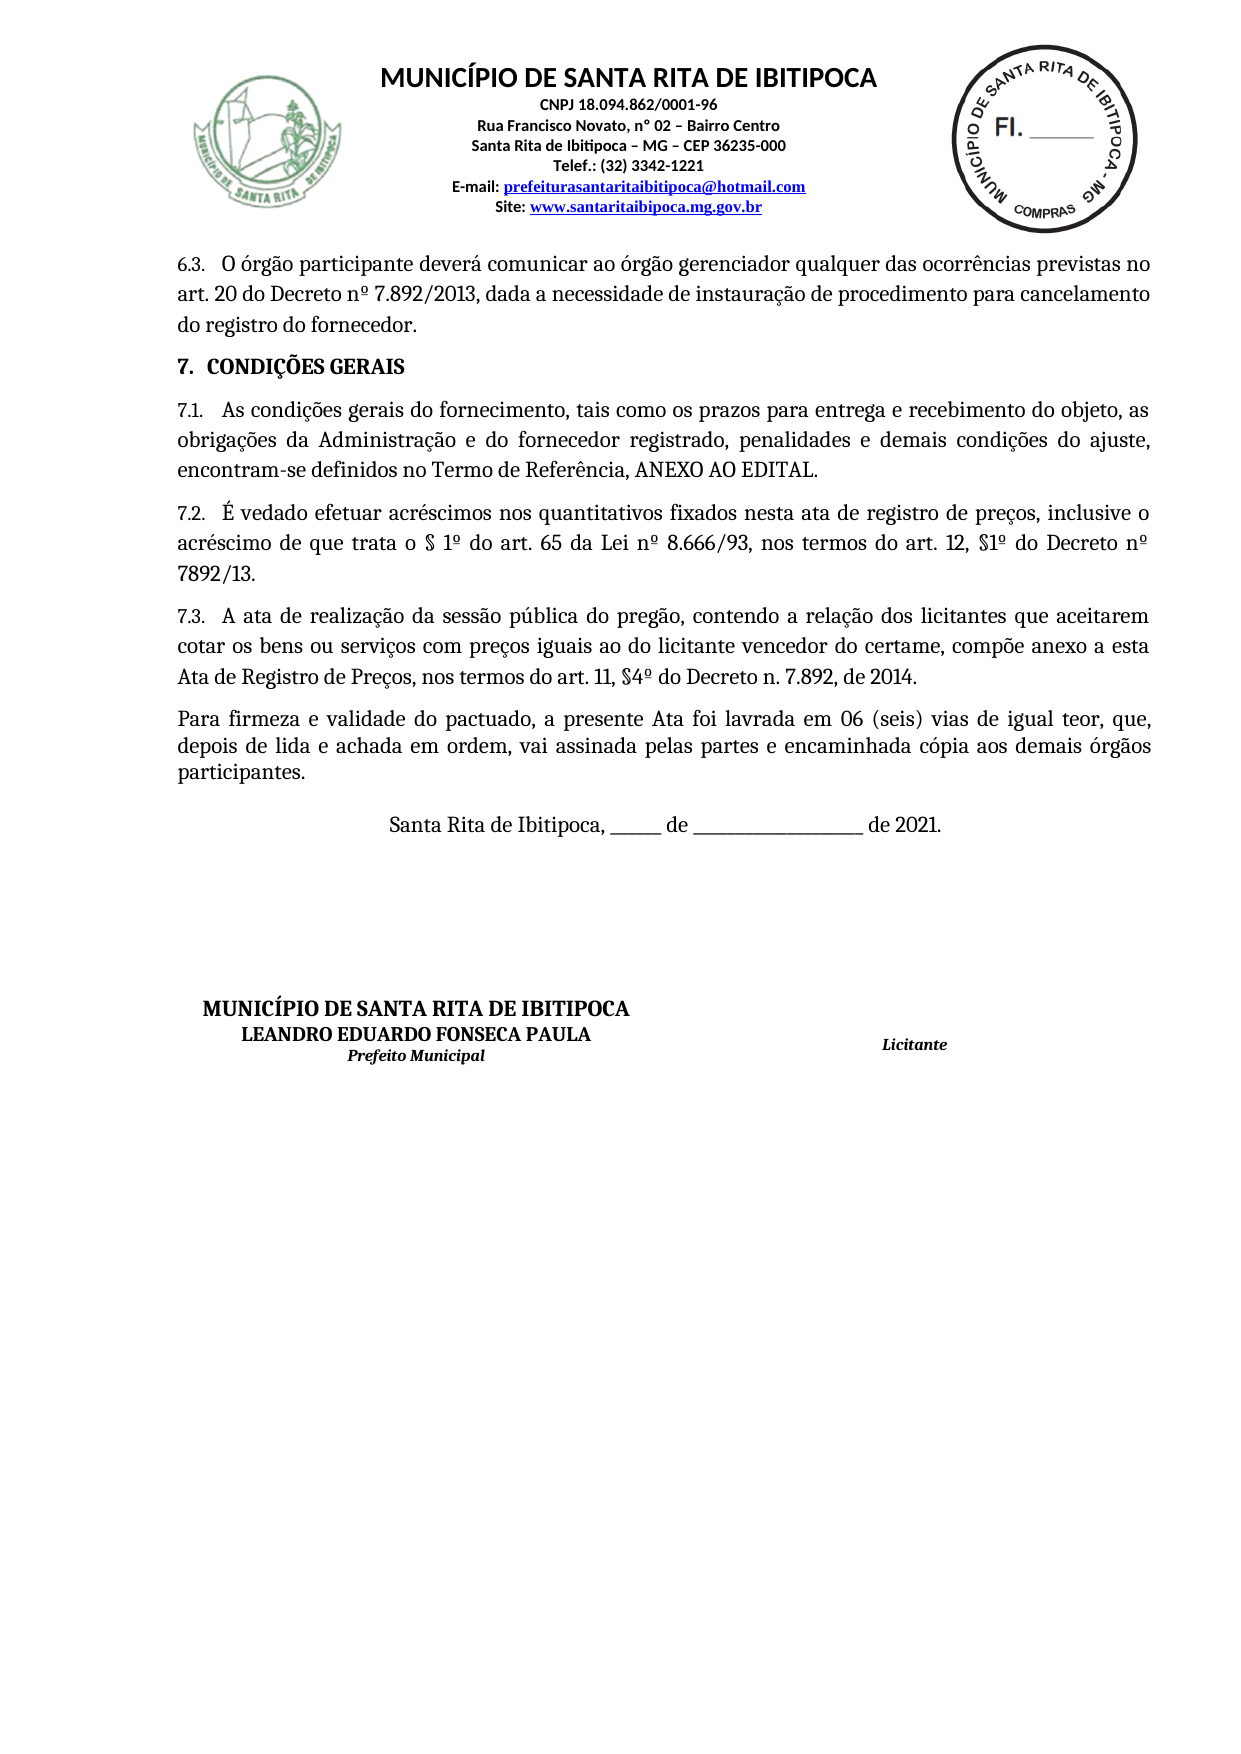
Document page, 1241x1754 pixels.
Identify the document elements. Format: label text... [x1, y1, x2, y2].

text Para firmeza e validade do pactuado, a presente Ata foi lavrada em 06 (seis) vias de igual teor, que, depois de lida e achada em ordem, vai assinada pelas partes e encaminhada cópia aos demais órgãos participantes. [177, 706, 1153, 785]
table_header MUNICÍPIO DE SANTA RITA DE IBITIPOCA LEANDRO EDUARDO FONSECA PAULA Prefeito Municipal [166, 996, 665, 1066]
list O órgão participante deverá comunicar ao órgão gerenciador qualquer das ocorrências previstas no art. 20 do Decreto nº 7.892/2013, dada a necessidade de instauração de procedimento para cancelamento do registro do fornecedor. [177, 251, 1152, 338]
table_header Licitante [665, 996, 1163, 1066]
list As condições gerais do fornecimento, tais como os prazos para entrega e recebimento do objeto, as obrigações da Administração e do fornecedor registrado, penalidades e demais condições do ajuste, encontram-se definidos no Termo de Referência, ANEXO AO EDITAL. [177, 397, 1152, 484]
picture [934, 35, 1152, 241]
list É vedado efetuar acréscimos nos quantitativos fixados nesta ata de registro de preços, inclusive o acréscimo de que trata o § 1º do art. 65 da Lei nº 8.666/93, nos termos do art. 12, §1º do Decreto nº 7892/13. [177, 500, 1152, 587]
picture [177, 59, 357, 219]
text Santa Rita de Ibitipoca, ______ de ____________________ de 2021. [177, 812, 1155, 838]
list A ata de realização da sessão pública do pregão, contendo a relação dos licitantes que aceitarem cotar os bens ou serviços com preços iguais ao do licitante vencedor do certame, compõe anexo a esta Ata de Registro de Preços, nos termos do art. 11, §4º do Decreto n. 7.892, de 2014. [177, 603, 1152, 690]
list CONDIÇÕES GERAIS [177, 354, 1152, 381]
